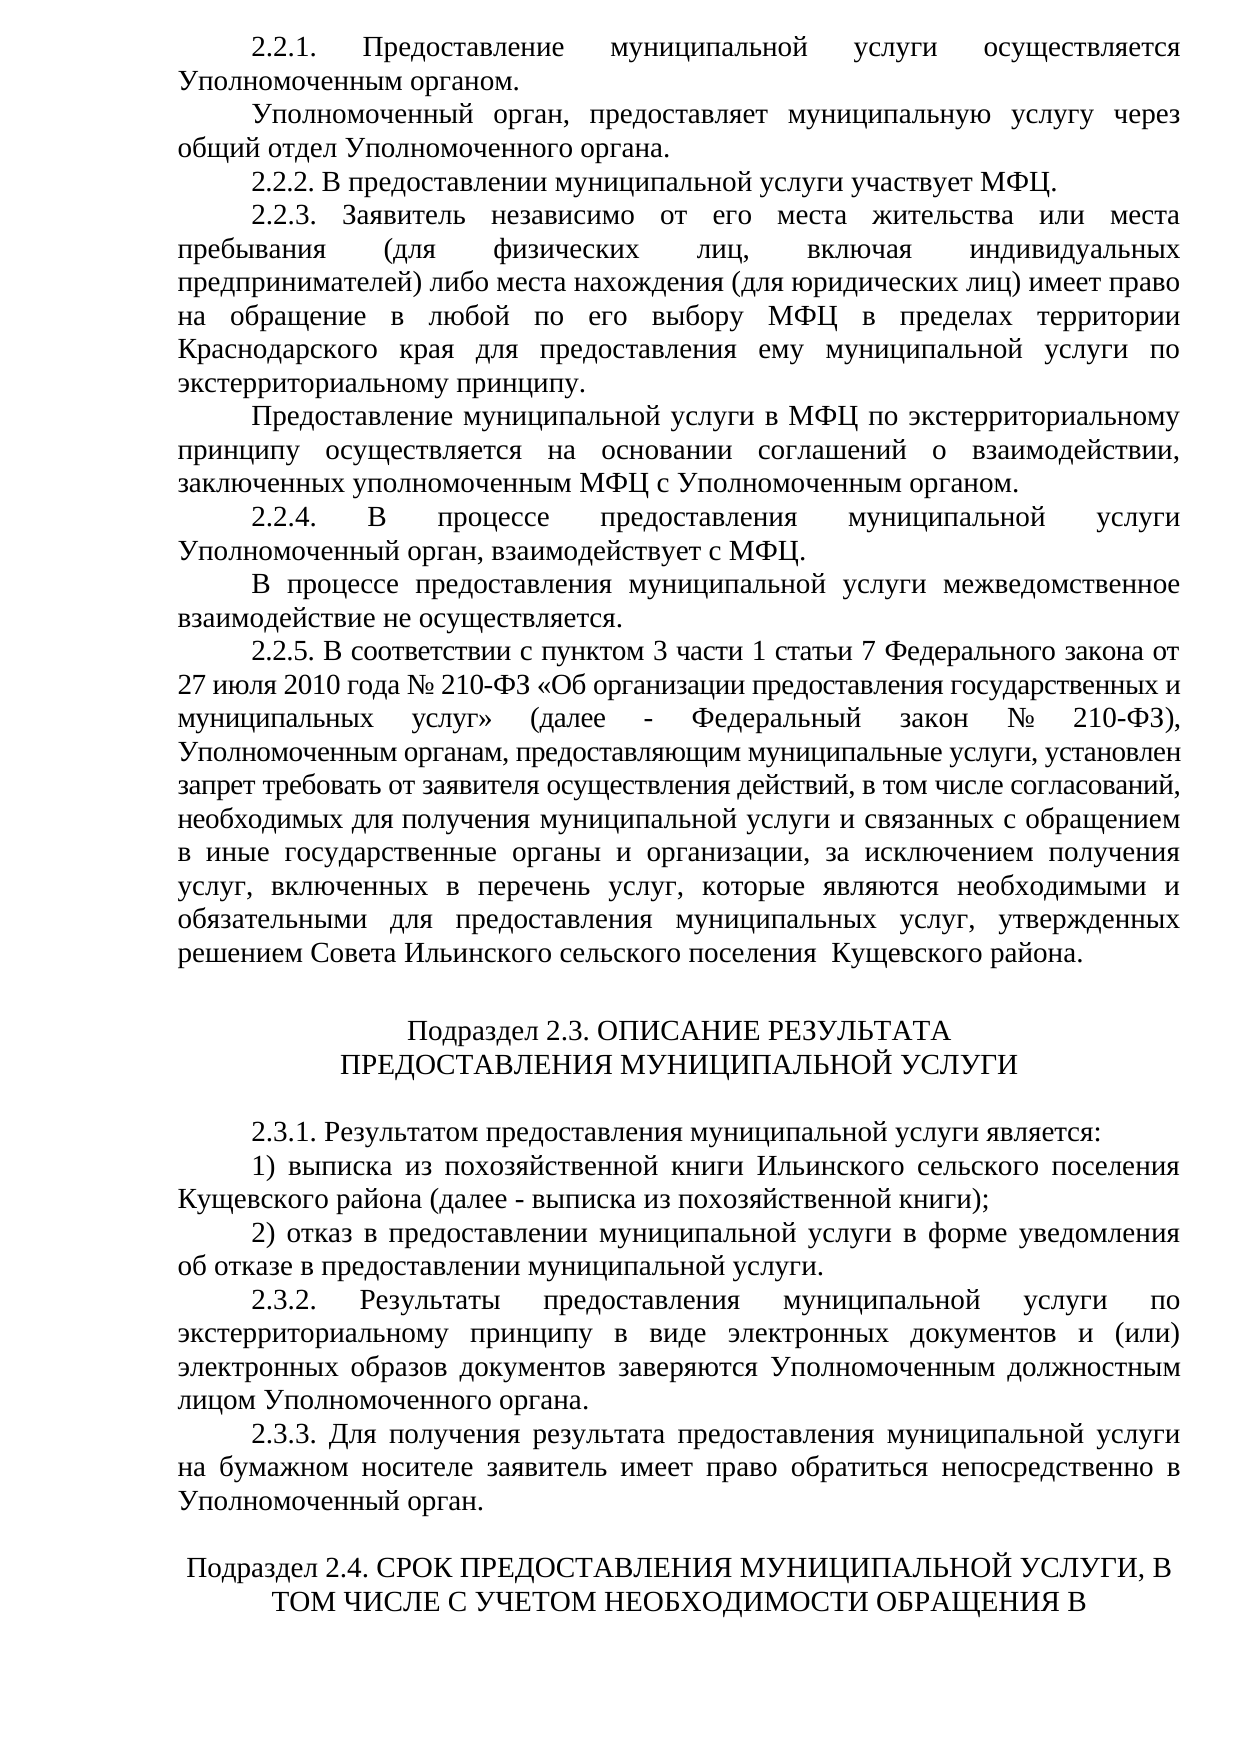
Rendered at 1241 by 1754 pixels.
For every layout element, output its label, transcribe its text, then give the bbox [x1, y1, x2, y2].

text 2.3.2. Результаты предоставления муниципальной услуги по экстерриториальному принципу в виде электронных документов и (или) электронных образов документов заверяются Уполномоченным должностным лицом Уполномоченного органа. [177, 1282, 1181, 1416]
text 2.3.3. Для получения результата предоставления муниципальной услуги на бумажном носителе заявитель имеет право обратиться непосредственно в Уполномоченный орган. [177, 1416, 1181, 1517]
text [177, 1550, 1181, 1617]
text Предоставление муниципальной услуги в МФЦ по экстерриториальному принципу осуществляется на основании соглашений о взаимодействии, заключенных уполномоченным МФЦ с Уполномоченным органом. [177, 398, 1181, 499]
text 2.2.3. Заявитель независимо от его места жительства или места пребывания (для физических лиц, включая индивидуальных предпринимателей) либо места нахождения (для юридических лиц) имеет право на обращение в любой по его выбору МФЦ в пределах территории Краснодарского края для предоставления ему муниципальной услуги по экстерриториальному принципу. [177, 197, 1181, 398]
text В процессе предоставления муниципальной услуги межведомственное взаимодействие не осуществляется. [177, 566, 1181, 633]
text ПРЕДОСТАВЛЕНИЯ МУНИЦИПАЛЬНОЙ УСЛУГИ [177, 1047, 1181, 1081]
text 2) отказ в предоставлении муниципальной услуги в форме уведомления об отказе в предоставлении муниципальной услуги. [177, 1215, 1181, 1282]
text Уполномоченный орган, предоставляет муниципальную услугу через общий отдел Уполномоченного органа. [177, 97, 1181, 164]
text 2.2.4. В процессе предоставления муниципальной услуги Уполномоченный орган, взаимодействует с МФЦ. [177, 499, 1181, 566]
text 2.2.2. В предоставлении муниципальной услуги участвует МФЦ. [177, 164, 1181, 197]
text Подраздел 2.3. ОПИСАНИЕ РЕЗУЛЬТАТА [177, 1013, 1181, 1047]
text 2.2.5. В соответствии с пунктом 3 части 1 статьи 7 Федерального закона от 27 июля 2010 года № 210-ФЗ «Об организации предоставления государственных и муниципальных услуг» (далее - Федеральный закон № 210-ФЗ), Уполномоченным органам, предоставляющим муниципальные услуги, установлен запрет требовать от заявителя осуществления действий, в том числе согласований, необходимых для получения муниципальной услуги и связанных с обращением в иные государственные органы и организации, за исключением получения услуг, включенных в перечень услуг, которые являются необходимыми и обязательными для предоставления муниципальных услуг, утвержденных решением Совета Ильинского сельского поселения Кущевского района. [177, 633, 1181, 969]
text 2.2.1. Предоставление муниципальной услуги осуществляется Уполномоченным органом. [177, 29, 1181, 97]
text 1) выписка из похозяйственной книги Ильинского сельского поселения Кущевского района (далее - выписка из похозяйственной книги); [177, 1148, 1181, 1215]
text 2.3.1. Результатом предоставления муниципальной услуги является: [177, 1114, 1181, 1148]
